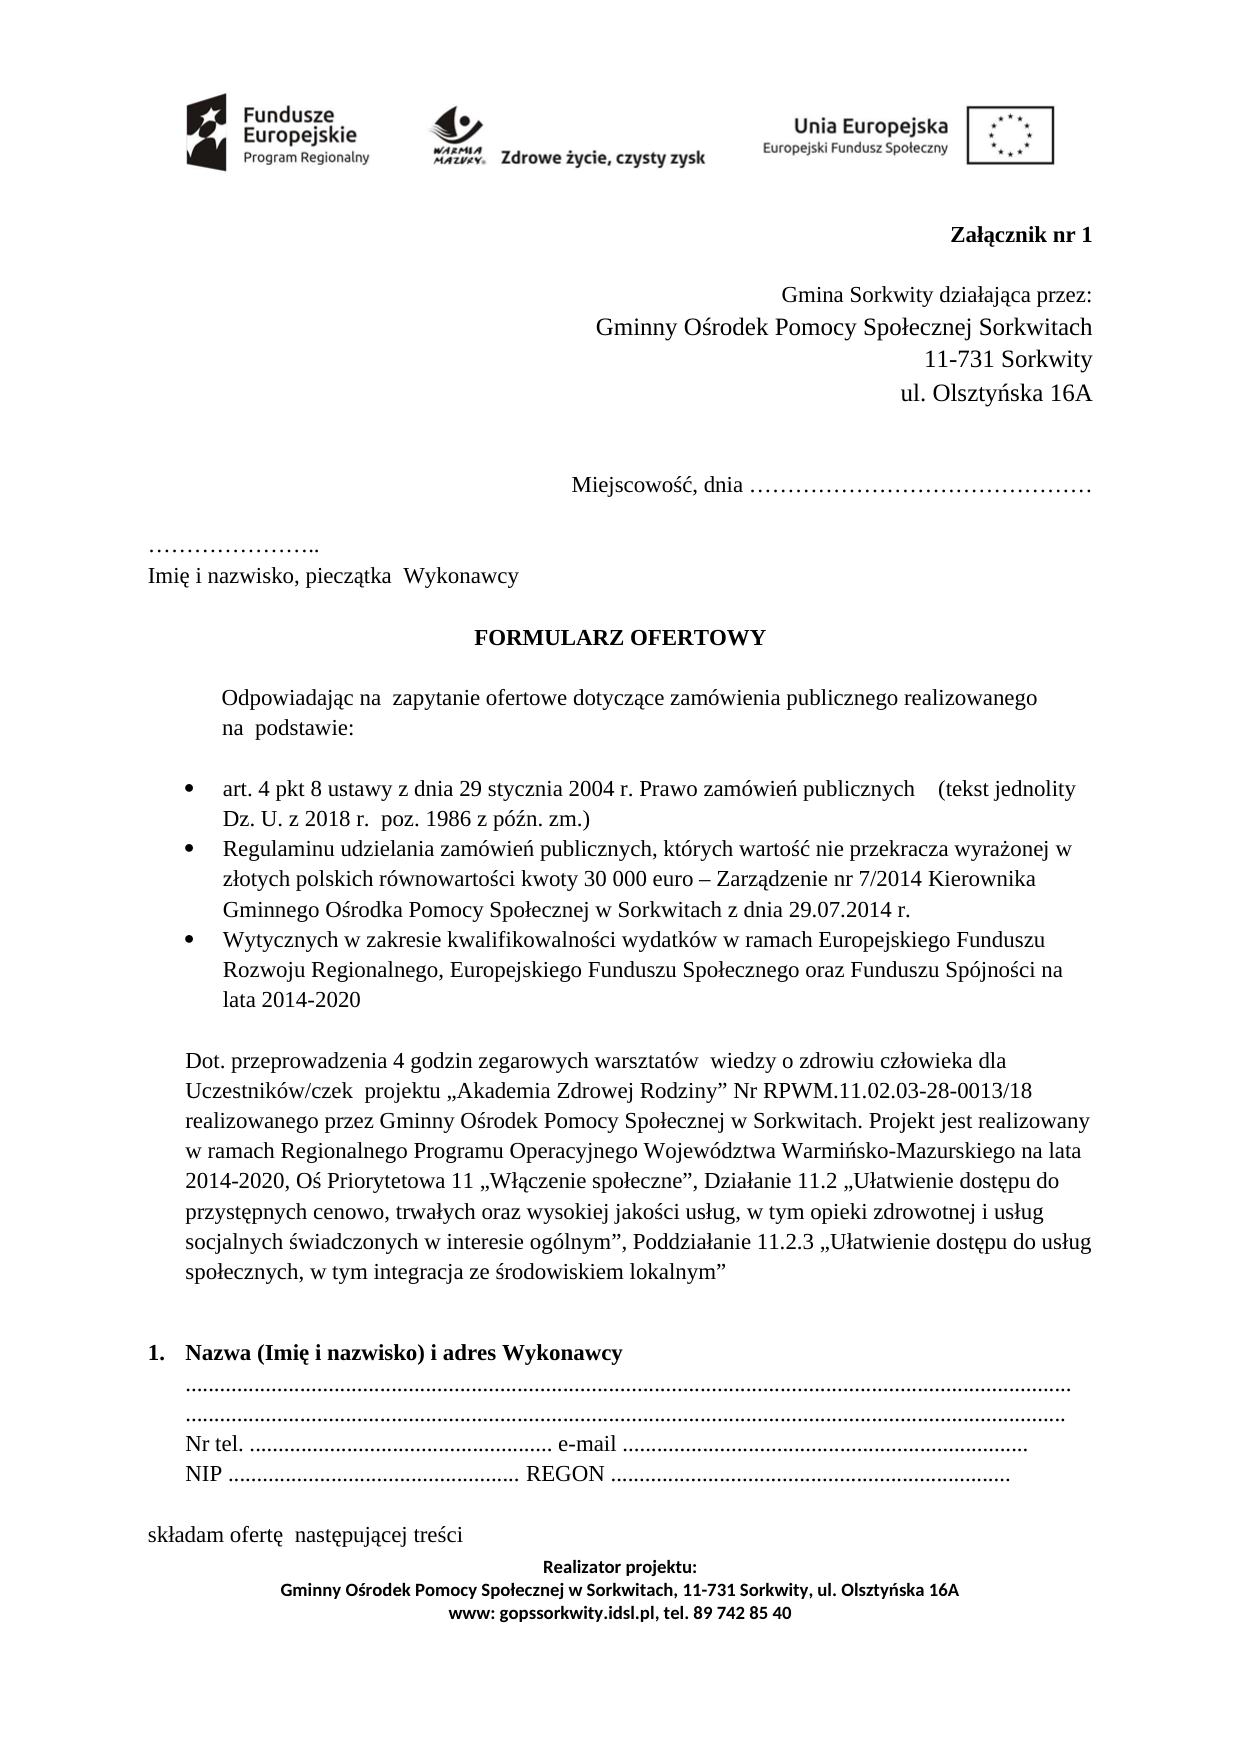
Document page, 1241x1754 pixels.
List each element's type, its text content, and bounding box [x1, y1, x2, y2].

list Dot. przeprowadzenia 4 godzin zegarowych warsztatów wiedzy o zdrowiu człowieka dla Uczestników/czek projektu „Akademia Zdrowej Rodziny” Nr RPWM.11.02.03-28-0013/18 realizowanego przez Gminny Ośrodek Pomocy Społecznej w Sorkwitach. Projekt jest realizowany w ramach Regionalnego Programu Operacyjnego Województwa Warmińsko-Mazurskiego na lata 2014-2020, Oś Priorytetowa 11 „Włączenie społeczne”, Działanie 11.2 „Ułatwienie dostępu do przystępnych cenowo, trwałych oraz wysokiej jakości usług, w tym opieki zdrowotnej i usług socjalnych świadczonych w interesie ogólnym”, Poddziałanie 11.2.3 „Ułatwienie dostępu do usług społecznych, w tym integracja ze środowiskiem lokalnym” [185, 1047, 1093, 1284]
text na podstawie: [148, 714, 1093, 741]
text ul. Olsztyńska 16A [148, 378, 1093, 406]
list art. 4 pkt 8 ustawy z dnia 29 stycznia 2004 r. Prawo zamówień publicznych (tekst jednolity Dz. U. z 2018 r. poz. 1986 z późn. zm.) [185, 775, 1093, 831]
text ………………….. [148, 531, 1093, 558]
text Imię i nazwisko, pieczątka Wykonawcy [148, 562, 1093, 588]
text NIP ................................................... REGON ...................................................................... [185, 1460, 1093, 1487]
text Gmina Sorkwity działająca przez: [148, 281, 1093, 308]
text Nr tel. ..................................................... e-mail ....................................................................... [185, 1430, 1093, 1456]
text Gminny Ośrodek Pomocy Społecznej Sorkwitach [148, 312, 1093, 340]
text .......................................................................................................................................................... [185, 1400, 1093, 1426]
text Załącznik nr 1 [148, 221, 1093, 247]
text Odpowiadając na zapytanie ofertowe dotyczące zamówienia publicznego realizowanego [148, 684, 1093, 711]
text ........................................................................................................................................................... [185, 1369, 1093, 1396]
text 11-731 Sorkwity [148, 344, 1093, 373]
list Wytycznych w zakresie kwalifikowalności wydatków w ramach Europejskiego Funduszu Rozwoju Regionalnego, Europejskiego Funduszu Społecznego oraz Funduszu Spójności na lata 2014-2020 [185, 926, 1093, 1013]
text Miejscowość, dnia ……………………………………… [148, 471, 1093, 497]
text składam ofertę następującej treści [148, 1521, 1093, 1547]
list Regulaminu udzielania zamówień publicznych, których wartość nie przekracza wyrażonej w złotych polskich równowartości kwoty 30 000 euro – Zarządzenie nr 7/2014 Kierownika Gminnego Ośrodka Pomocy Społecznej w Sorkwitach z dnia 29.07.2014 r. [185, 835, 1093, 922]
text FORMULARZ OFERTOWY [148, 624, 1093, 650]
list Nazwa (Imię i nazwisko) i adres Wykonawcy [148, 1339, 1093, 1366]
picture [167, 73, 1074, 191]
